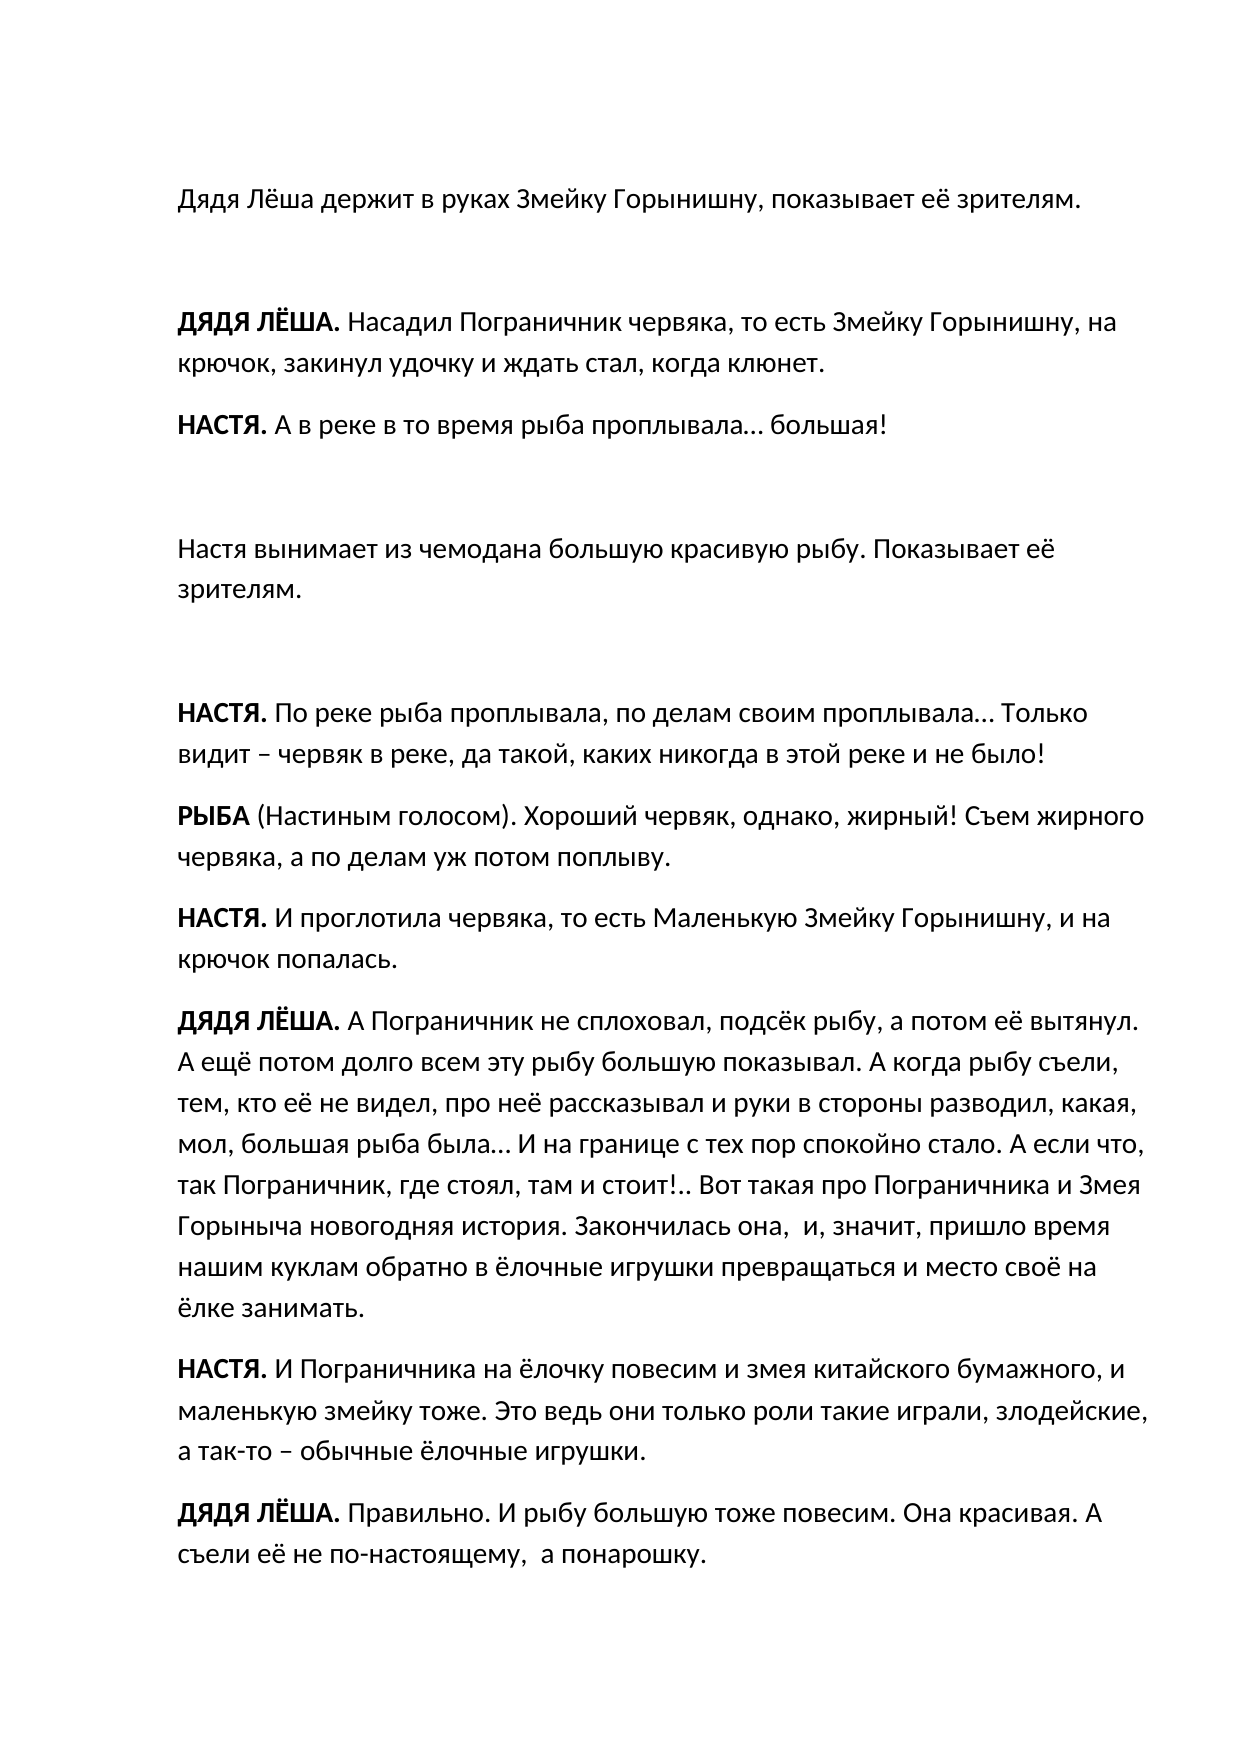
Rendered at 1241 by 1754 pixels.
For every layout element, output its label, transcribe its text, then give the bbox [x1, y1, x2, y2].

text НАСТЯ. И Пограничника на ёлочку повесим и змея китайского бумажного, и маленькую змейку тоже. Это ведь они только роли такие играли, злодейские, а так-то – обычные ёлочные игрушки. [177, 1351, 1152, 1468]
text ДЯДЯ ЛЁША. Насадил Пограничник червяка, то есть Змейку Горынишну, на крючок, закинул удочку и ждать стал, когда клюнет. [177, 303, 1152, 380]
text НАСТЯ. И проглотила червяка, то есть Маленькую Змейку Горынишну, и на крючок попалась. [177, 899, 1152, 976]
text ДЯДЯ ЛЁША. А Пограничник не сплоховал, подсёк рыбу, а потом её вытянул. А ещё потом долго всем эту рыбу большую показывал. А когда рыбу съели, тем, кто её не видел, про неё рассказывал и руки в стороны разводил, какая, мол, большая рыба была… И на границе с тех пор спокойно стало. А если что, так Пограничник, где стоял, там и стоит!.. Вот такая про Пограничника и Змея Горыныча новогодняя история. Закончилась она, и, значит, пришло время нашим куклам обратно в ёлочные игрушки превращаться и место своё на ёлке занимать. [177, 1002, 1152, 1324]
text НАСТЯ. По реке рыба проплывала, по делам своим проплывала… Только видит – червяк в реке, да такой, каких никогда в этой реке и не было! [177, 694, 1152, 771]
text РЫБА (Настиным голосом). Хороший червяк, однако, жирный! Съем жирного червяка, а по делам уж потом поплыву. [177, 797, 1152, 873]
text Настя вынимает из чемодана большую красивую рыбу. Показывает её зрителям. [177, 530, 1152, 606]
text НАСТЯ. А в реке в то время рыба проплывала… большая! [177, 406, 1152, 442]
text ДЯДЯ ЛЁША. Правильно. И рыбу большую тоже повесим. Она красивая. А съели её не по-настоящему, а понарошку. [177, 1494, 1152, 1571]
text Дядя Лёша держит в руках Змейку Горынишну, показывает её зрителям. [177, 180, 1152, 216]
